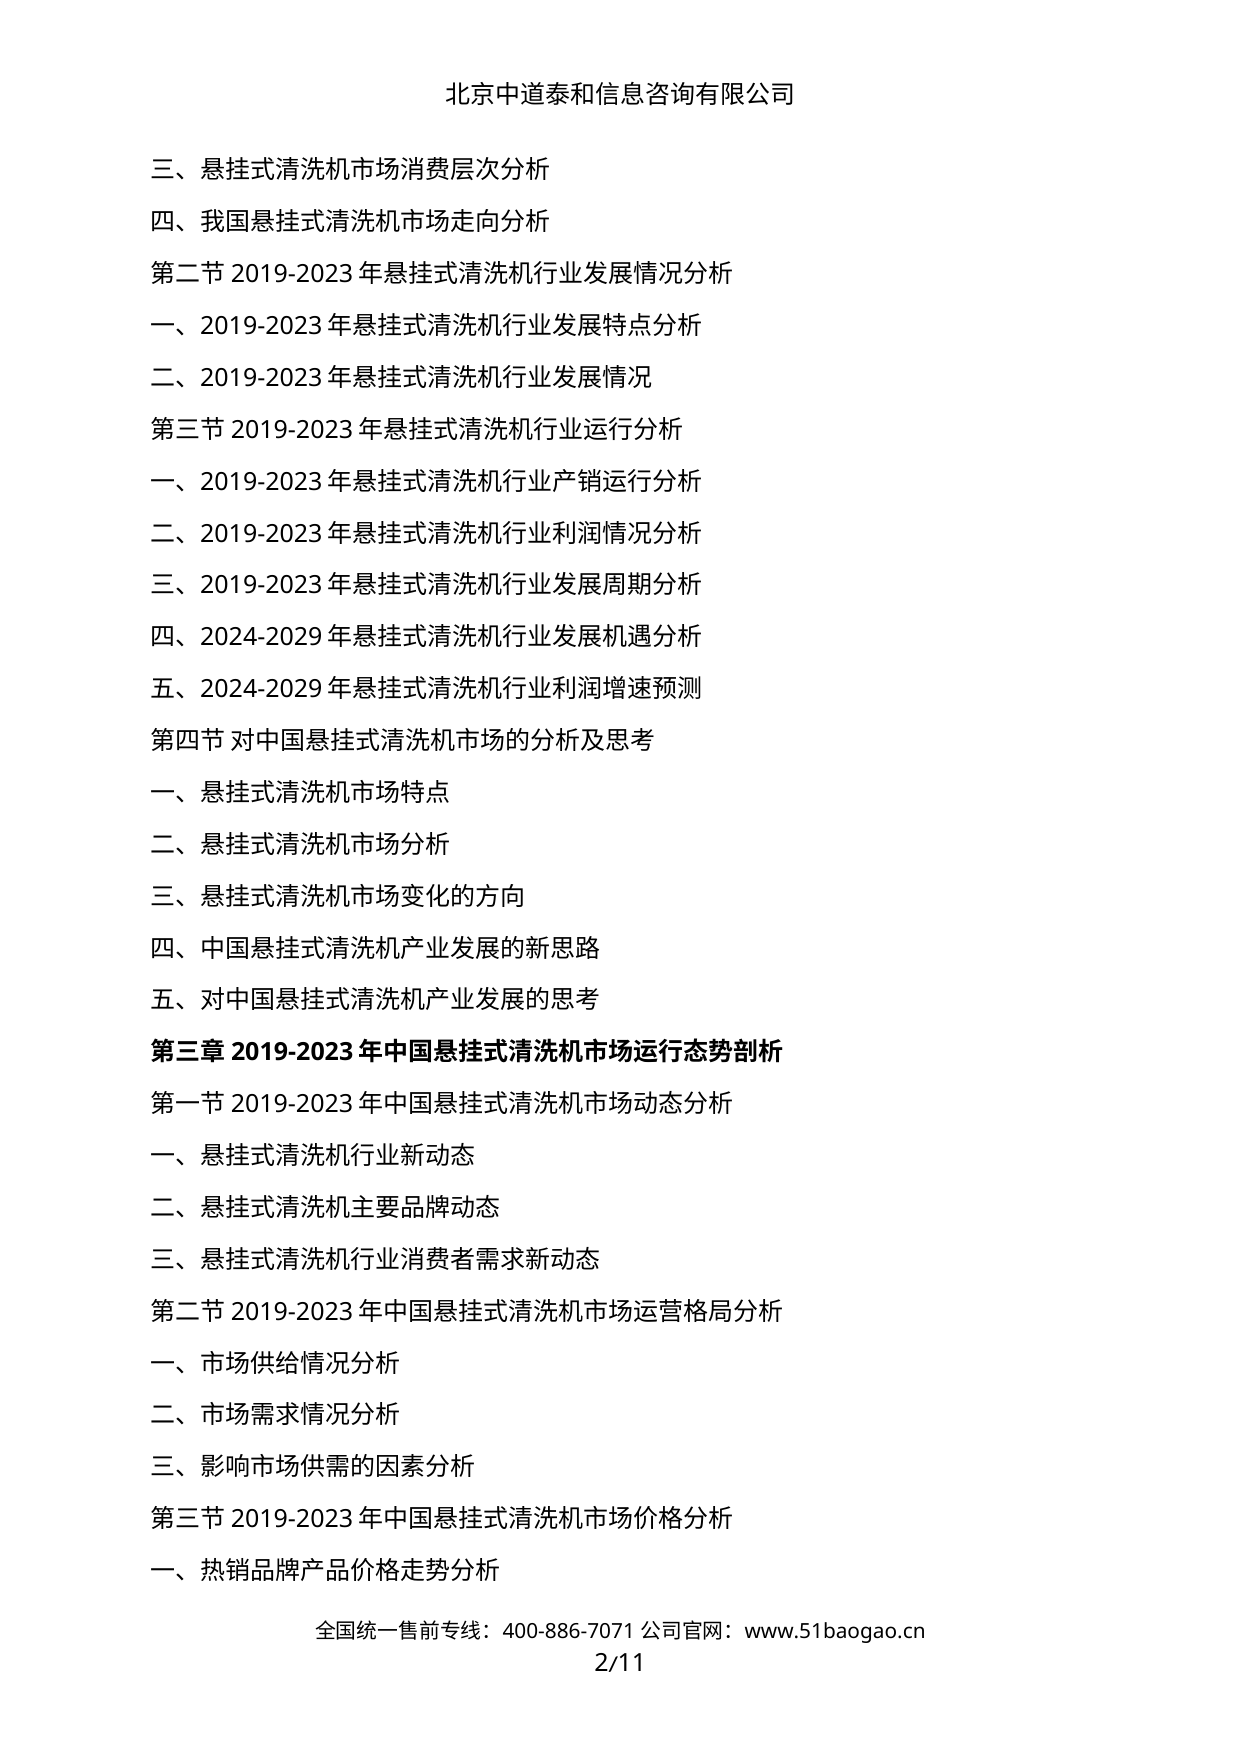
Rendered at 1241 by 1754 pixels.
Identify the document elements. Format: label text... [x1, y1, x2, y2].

text 三、悬挂式清洗机行业消费者需求新动态 [150, 1239, 1090, 1276]
text 第二节 2019-2023年中国悬挂式清洗机市场运营格局分析 [150, 1291, 1090, 1327]
text 第二节 2019-2023年悬挂式清洗机行业发展情况分析 [150, 254, 1090, 290]
text 五、2024-2029年悬挂式清洗机行业利润增速预测 [150, 669, 1090, 705]
text 第三节 2019-2023年悬挂式清洗机行业运行分析 [150, 409, 1090, 446]
text 三、悬挂式清洗机市场消费层次分析 [150, 150, 1090, 186]
text 四、我国悬挂式清洗机市场走向分析 [150, 202, 1090, 238]
text 第四节 对中国悬挂式清洗机市场的分析及思考 [150, 721, 1090, 757]
text 一、2019-2023年悬挂式清洗机行业产销运行分析 [150, 461, 1090, 497]
text 二、市场需求情况分析 [150, 1395, 1090, 1431]
text 四、2024-2029年悬挂式清洗机行业发展机遇分析 [150, 617, 1090, 653]
text 二、2019-2023年悬挂式清洗机行业发展情况 [150, 357, 1090, 394]
text 三、悬挂式清洗机市场变化的方向 [150, 876, 1090, 912]
text 一、市场供给情况分析 [150, 1343, 1090, 1379]
text 二、悬挂式清洗机市场分析 [150, 824, 1090, 861]
text 第三节 2019-2023年中国悬挂式清洗机市场价格分析 [150, 1499, 1090, 1535]
text 四、中国悬挂式清洗机产业发展的新思路 [150, 928, 1090, 964]
text 五、对中国悬挂式清洗机产业发展的思考 [150, 980, 1090, 1016]
text 三、2019-2023年悬挂式清洗机行业发展周期分析 [150, 565, 1090, 601]
text 第一节 2019-2023年中国悬挂式清洗机市场动态分析 [150, 1084, 1090, 1120]
text 三、影响市场供需的因素分析 [150, 1447, 1090, 1483]
text 一、悬挂式清洗机市场特点 [150, 772, 1090, 809]
text 第三章 2019-2023年中国悬挂式清洗机市场运行态势剖析 [150, 1032, 1090, 1068]
text 二、悬挂式清洗机主要品牌动态 [150, 1187, 1090, 1224]
text 二、2019-2023年悬挂式清洗机行业利润情况分析 [150, 513, 1090, 549]
text 一、2019-2023年悬挂式清洗机行业发展特点分析 [150, 306, 1090, 342]
text 一、悬挂式清洗机行业新动态 [150, 1136, 1090, 1172]
text 一、热销品牌产品价格走势分析 [150, 1551, 1090, 1587]
